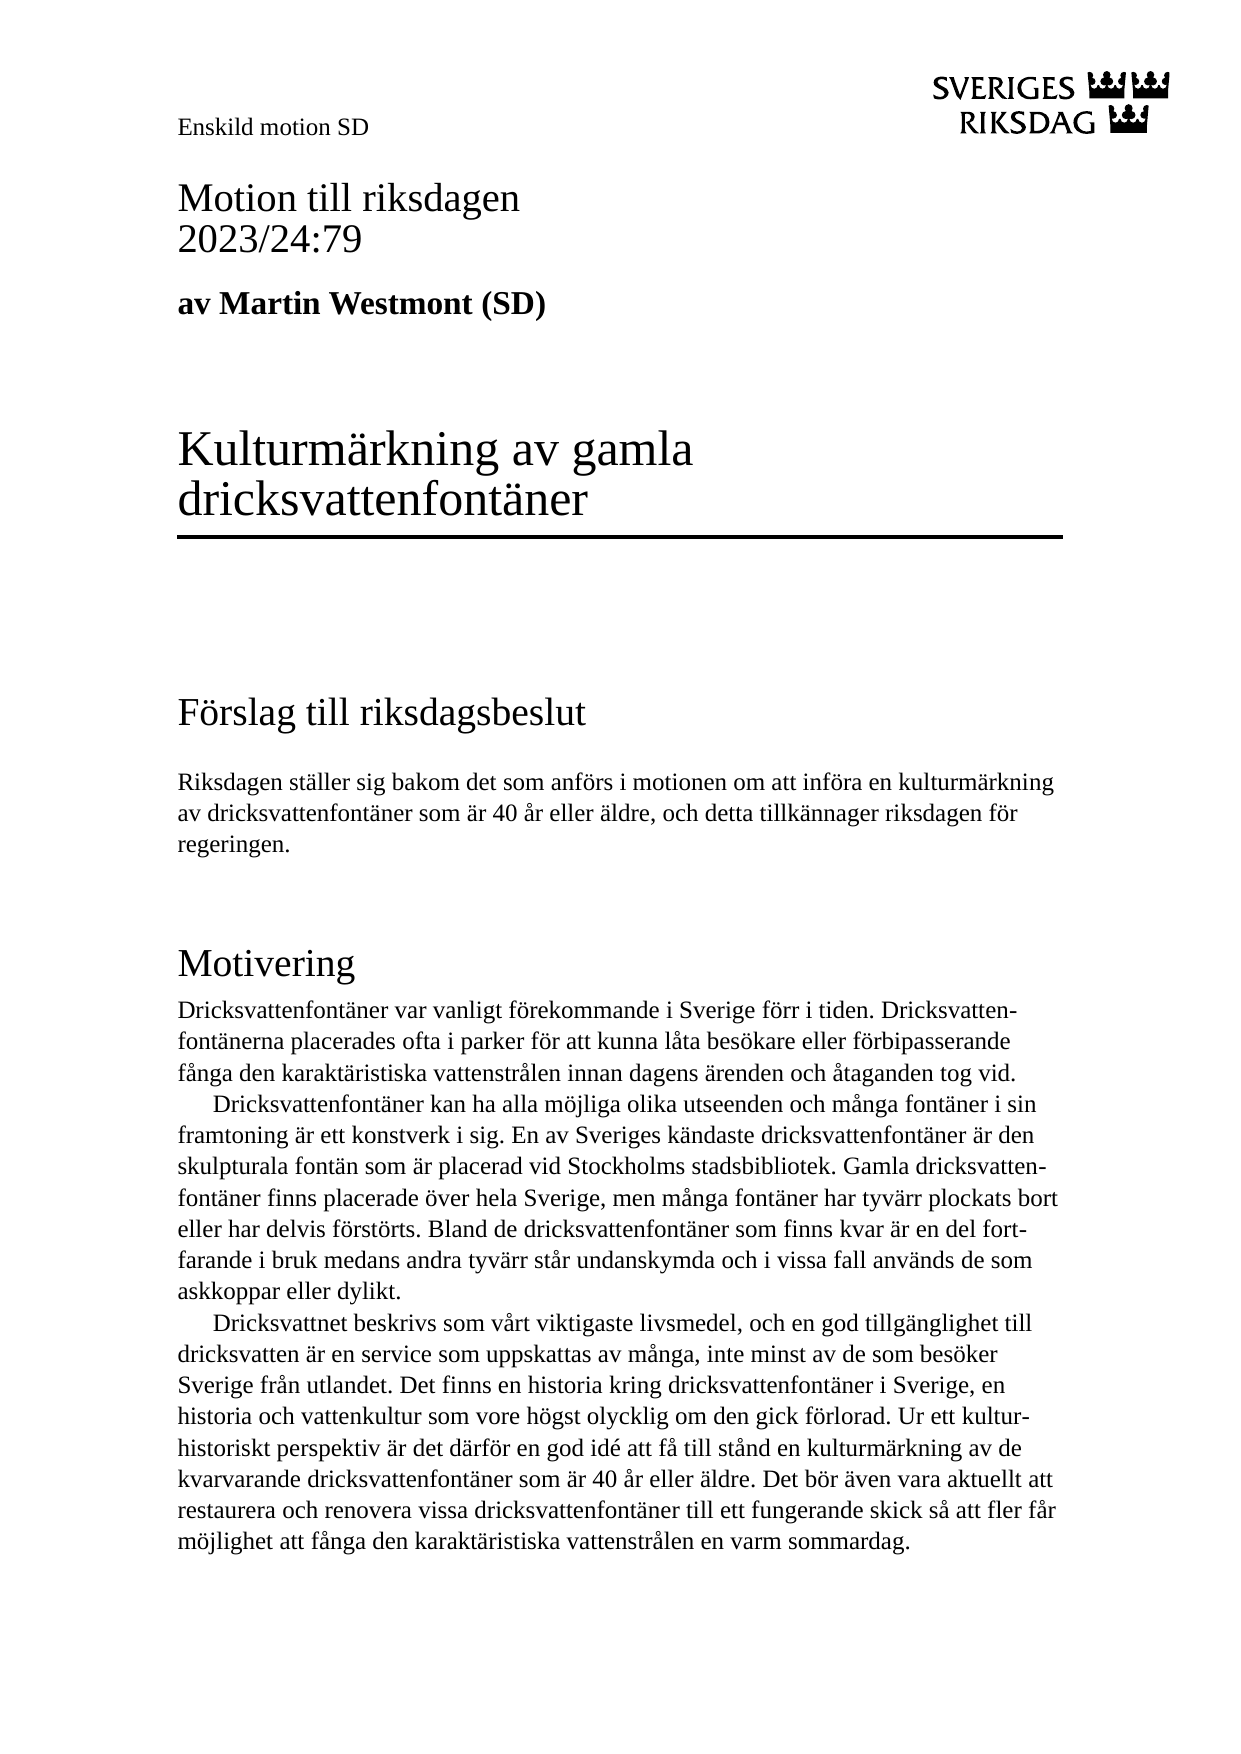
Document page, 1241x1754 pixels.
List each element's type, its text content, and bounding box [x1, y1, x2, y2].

text Dricksvattnet beskrivs som vårt viktigaste livsmedel, och en god tillgänglighet till dricksvatten är en service som uppskattas av många, inte minst av de som besöker Sverige från utlandet. Det finns en historia kring dricksvattenfontäner i Sverige, en historia och vattenkultur som vore högst olycklig om den gick förlorad. Ur ett kulturhistoriskt perspektiv är det därför en god idé att få till stånd en kulturmärkning av de kvarvarande dricksvattenfontäner som är 40 år eller äldre. Det bör även vara aktuellt att restaurera och renovera vissa dricksvattenfontäner till ett fungerande skick så att fler får möjlighet att fånga den karaktäristiska vattenstrålen en varm sommardag. [177, 1305, 1063, 1555]
text Dricksvattenfontäner kan ha alla möjliga olika utseenden och många fontäner i sin framtoning är ett konstverk i sig. En av Sveriges kändaste dricksvattenfontäner är den skulpturala fontän som är placerad vid Stockholms stadsbibliotek. Gamla dricksvattenfontäner finns placerade över hela Sverige, men många fontäner har tyvärr plockats bort eller har delvis förstörts. Bland de dricksvattenfontäner som finns kvar är en del fortfarande i bruk medans andra tyvärr står undanskymda och i vissa fall används de som askkoppar eller dylikt. [177, 1086, 1063, 1305]
text Dricksvattenfontäner var vanligt förekommande i Sverige förr i tiden. Dricksvattenfontänerna placerades ofta i parker för att kunna låta besökare eller förbipasserande fånga den karaktäristiska vattenstrålen innan dagens ärenden och åtaganden tog vid. [177, 993, 1063, 1086]
